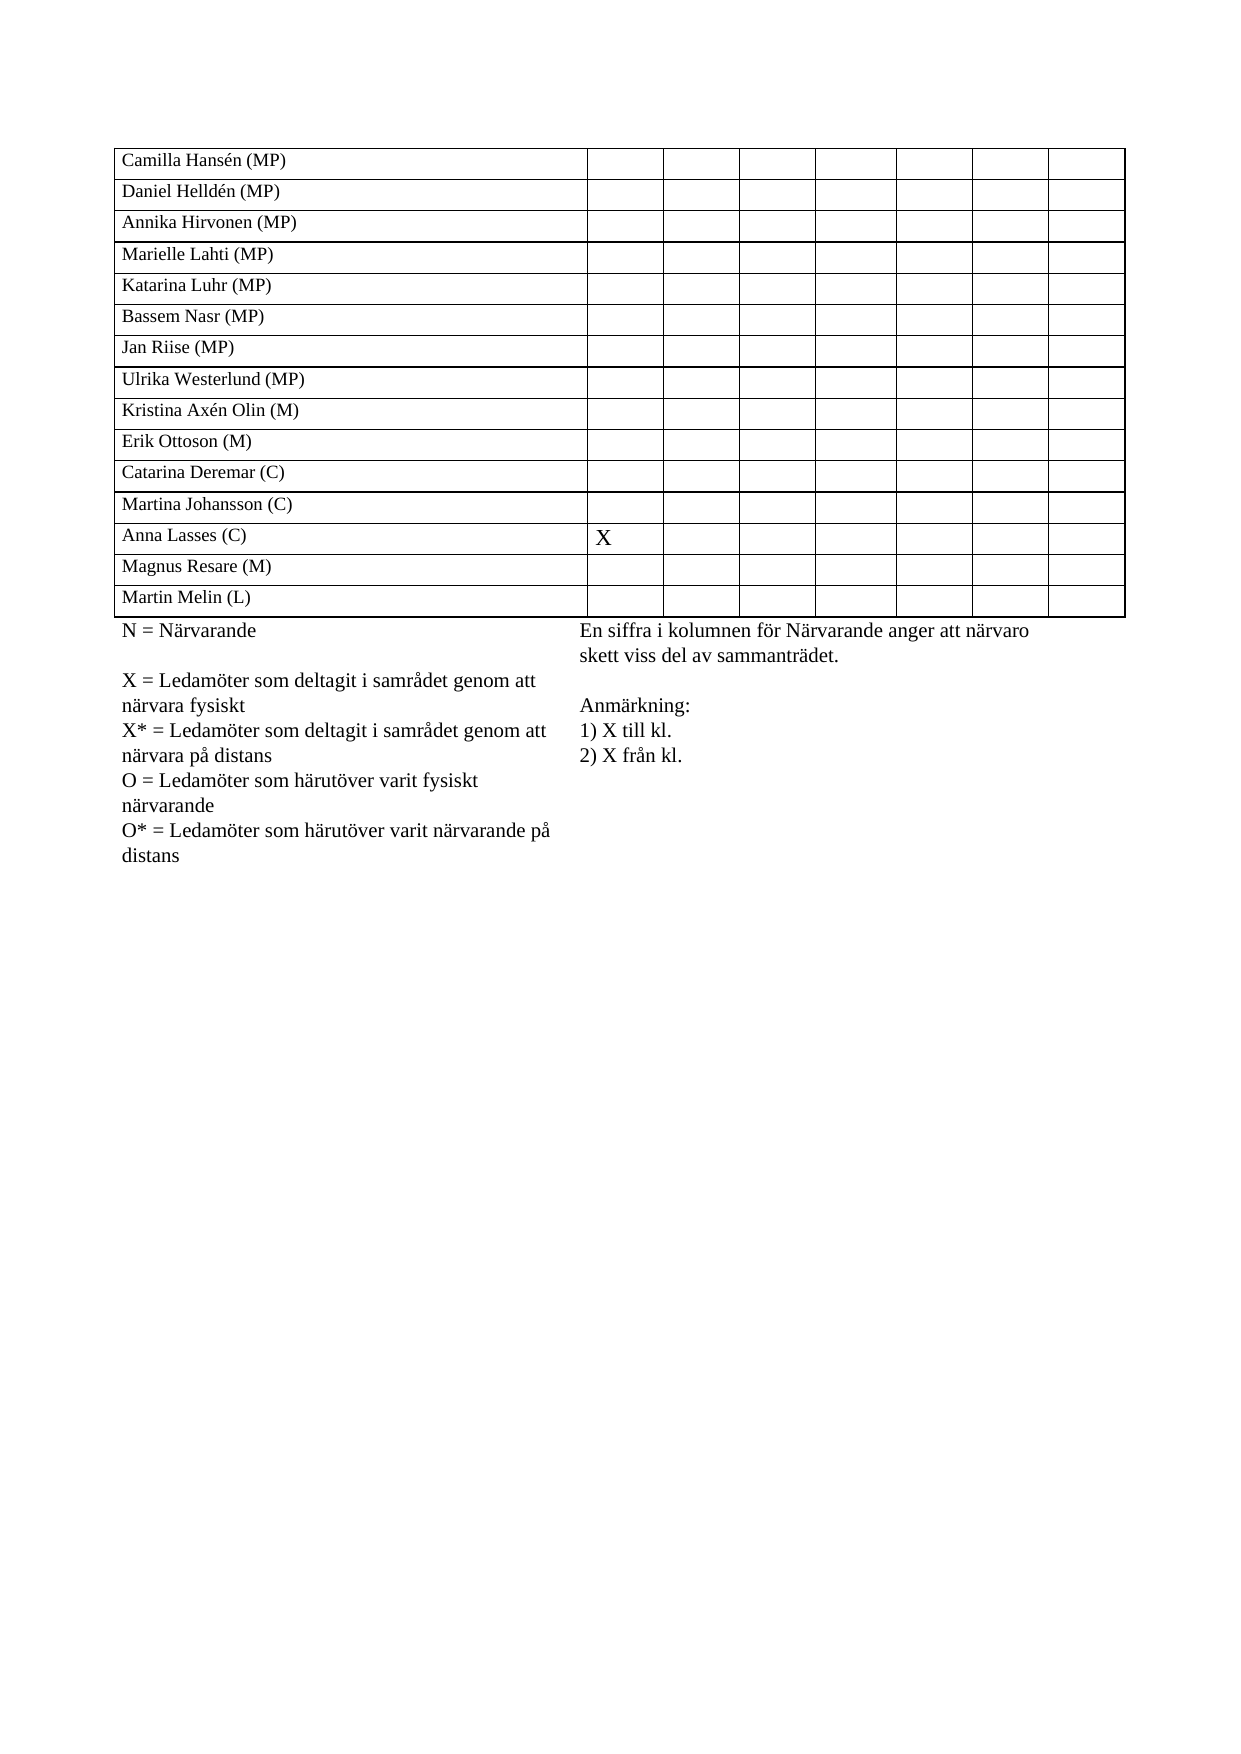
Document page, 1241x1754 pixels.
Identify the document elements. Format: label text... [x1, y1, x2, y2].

table_cell [664, 399, 739, 429]
table_cell [740, 555, 815, 585]
table_cell Marielle Lahti (MP) [115, 243, 587, 273]
table_cell [664, 461, 739, 491]
table_cell [664, 336, 739, 366]
table_cell [973, 211, 1048, 241]
table_cell [740, 399, 815, 429]
table_cell [973, 524, 1048, 554]
table_cell [1049, 211, 1124, 241]
table_cell [973, 399, 1048, 429]
table_cell [1049, 274, 1124, 304]
table_cell [1049, 430, 1124, 460]
table_cell [740, 274, 815, 304]
table_cell Annika Hirvonen (MP) [115, 211, 587, 241]
table_cell [897, 368, 972, 398]
table_cell Martin Melin (L) [115, 586, 587, 616]
table_cell Bassem Nasr (MP) [115, 305, 587, 335]
table_cell [588, 430, 663, 460]
table_cell Kristina Axén Olin (M) [115, 399, 587, 429]
table_cell [740, 336, 815, 366]
table_cell Catarina Deremar (C) [115, 461, 587, 491]
table_cell [664, 149, 739, 179]
table_cell [973, 336, 1048, 366]
table_cell [816, 555, 896, 585]
table_cell [588, 493, 663, 523]
table_cell [816, 149, 896, 179]
table_cell X [588, 524, 663, 554]
table_cell [897, 399, 972, 429]
table_cell [816, 586, 896, 616]
table_cell [740, 461, 815, 491]
table_cell [588, 586, 663, 616]
table_cell [973, 243, 1048, 273]
table_cell [1049, 461, 1124, 491]
table_cell [973, 149, 1048, 179]
table_cell [816, 243, 896, 273]
table_cell [973, 274, 1048, 304]
table_cell [973, 430, 1048, 460]
table_cell Daniel Helldén (MP) [115, 180, 587, 210]
table_cell [740, 368, 815, 398]
table_cell [816, 399, 896, 429]
table_cell [816, 524, 896, 554]
table_cell Anna Lasses (C) [115, 524, 587, 554]
table_cell [897, 305, 972, 335]
table_cell [973, 586, 1048, 616]
table_cell [816, 430, 896, 460]
table_cell [973, 305, 1048, 335]
table_cell [588, 243, 663, 273]
table_cell [664, 493, 739, 523]
table_cell [1049, 524, 1124, 554]
table_cell [897, 461, 972, 491]
table_cell [816, 336, 896, 366]
table_cell [1049, 493, 1124, 523]
table_cell [973, 461, 1048, 491]
table_cell [664, 180, 739, 210]
table_cell [897, 243, 972, 273]
table_cell En siffra i kolumnen för Närvarande anger att närvaro skett viss del av sammanträdet. Anmärkning: 1) X till kl. 2) X från kl. [572, 618, 1073, 946]
table_cell [664, 243, 739, 273]
table_cell [897, 274, 972, 304]
table_cell [897, 586, 972, 616]
table_cell [588, 555, 663, 585]
table_cell [588, 149, 663, 179]
table_cell [1049, 399, 1124, 429]
table_cell [973, 555, 1048, 585]
table_cell [588, 368, 663, 398]
table_cell [740, 243, 815, 273]
table_cell [1049, 149, 1124, 179]
table_cell [973, 180, 1048, 210]
table_cell [816, 274, 896, 304]
table_cell [897, 524, 972, 554]
table_cell [740, 524, 815, 554]
table_cell [1049, 368, 1124, 398]
table_cell [664, 274, 739, 304]
table_cell [1049, 305, 1124, 335]
table_cell [740, 305, 815, 335]
table_cell [897, 555, 972, 585]
table_cell [588, 211, 663, 241]
table_cell [816, 180, 896, 210]
table_cell [588, 461, 663, 491]
table_cell [740, 149, 815, 179]
table_cell [740, 430, 815, 460]
table_cell [664, 524, 739, 554]
table_cell [664, 430, 739, 460]
table_cell [1049, 555, 1124, 585]
table_cell [1049, 336, 1124, 366]
table_cell [816, 461, 896, 491]
table_cell Katarina Luhr (MP) [115, 274, 587, 304]
table_cell Ulrika Westerlund (MP) [115, 368, 587, 398]
table_cell [897, 430, 972, 460]
table_cell Erik Ottoson (M) [115, 430, 587, 460]
table_cell [740, 180, 815, 210]
table_cell Magnus Resare (M) [115, 555, 587, 585]
table_cell [897, 180, 972, 210]
table_cell Camilla Hansén (MP) [115, 149, 587, 179]
table_cell [897, 211, 972, 241]
table_cell [664, 555, 739, 585]
table_cell [664, 211, 739, 241]
table_cell [973, 368, 1048, 398]
table_cell [816, 493, 896, 523]
table_cell [588, 399, 663, 429]
table_cell [588, 305, 663, 335]
table_cell [1049, 586, 1124, 616]
table_cell [588, 336, 663, 366]
table_cell [897, 493, 972, 523]
table_cell [897, 149, 972, 179]
table_cell [664, 305, 739, 335]
table_cell [816, 368, 896, 398]
table_cell [588, 180, 663, 210]
table_cell [897, 336, 972, 366]
table_cell [973, 493, 1048, 523]
table_cell [588, 274, 663, 304]
table_cell Jan Riise (MP) [115, 336, 587, 366]
table_cell [1049, 180, 1124, 210]
table_cell [1049, 243, 1124, 273]
table_cell [740, 493, 815, 523]
table_cell [664, 586, 739, 616]
table_cell [740, 586, 815, 616]
table_cell N = Närvarande X = Ledamöter som deltagit i samrådet genom att närvara fysiskt X* = Ledamöter som deltagit i samrådet genom att närvara på distans O = Ledamöter som härutöver varit fysiskt närvarande O* = Ledamöter som härutöver varit närvarande på distans [114, 618, 572, 946]
table_cell [740, 211, 815, 241]
table_cell [664, 368, 739, 398]
table_cell [816, 305, 896, 335]
table_cell [816, 211, 896, 241]
table_cell Martina Johansson (C) [115, 493, 587, 523]
